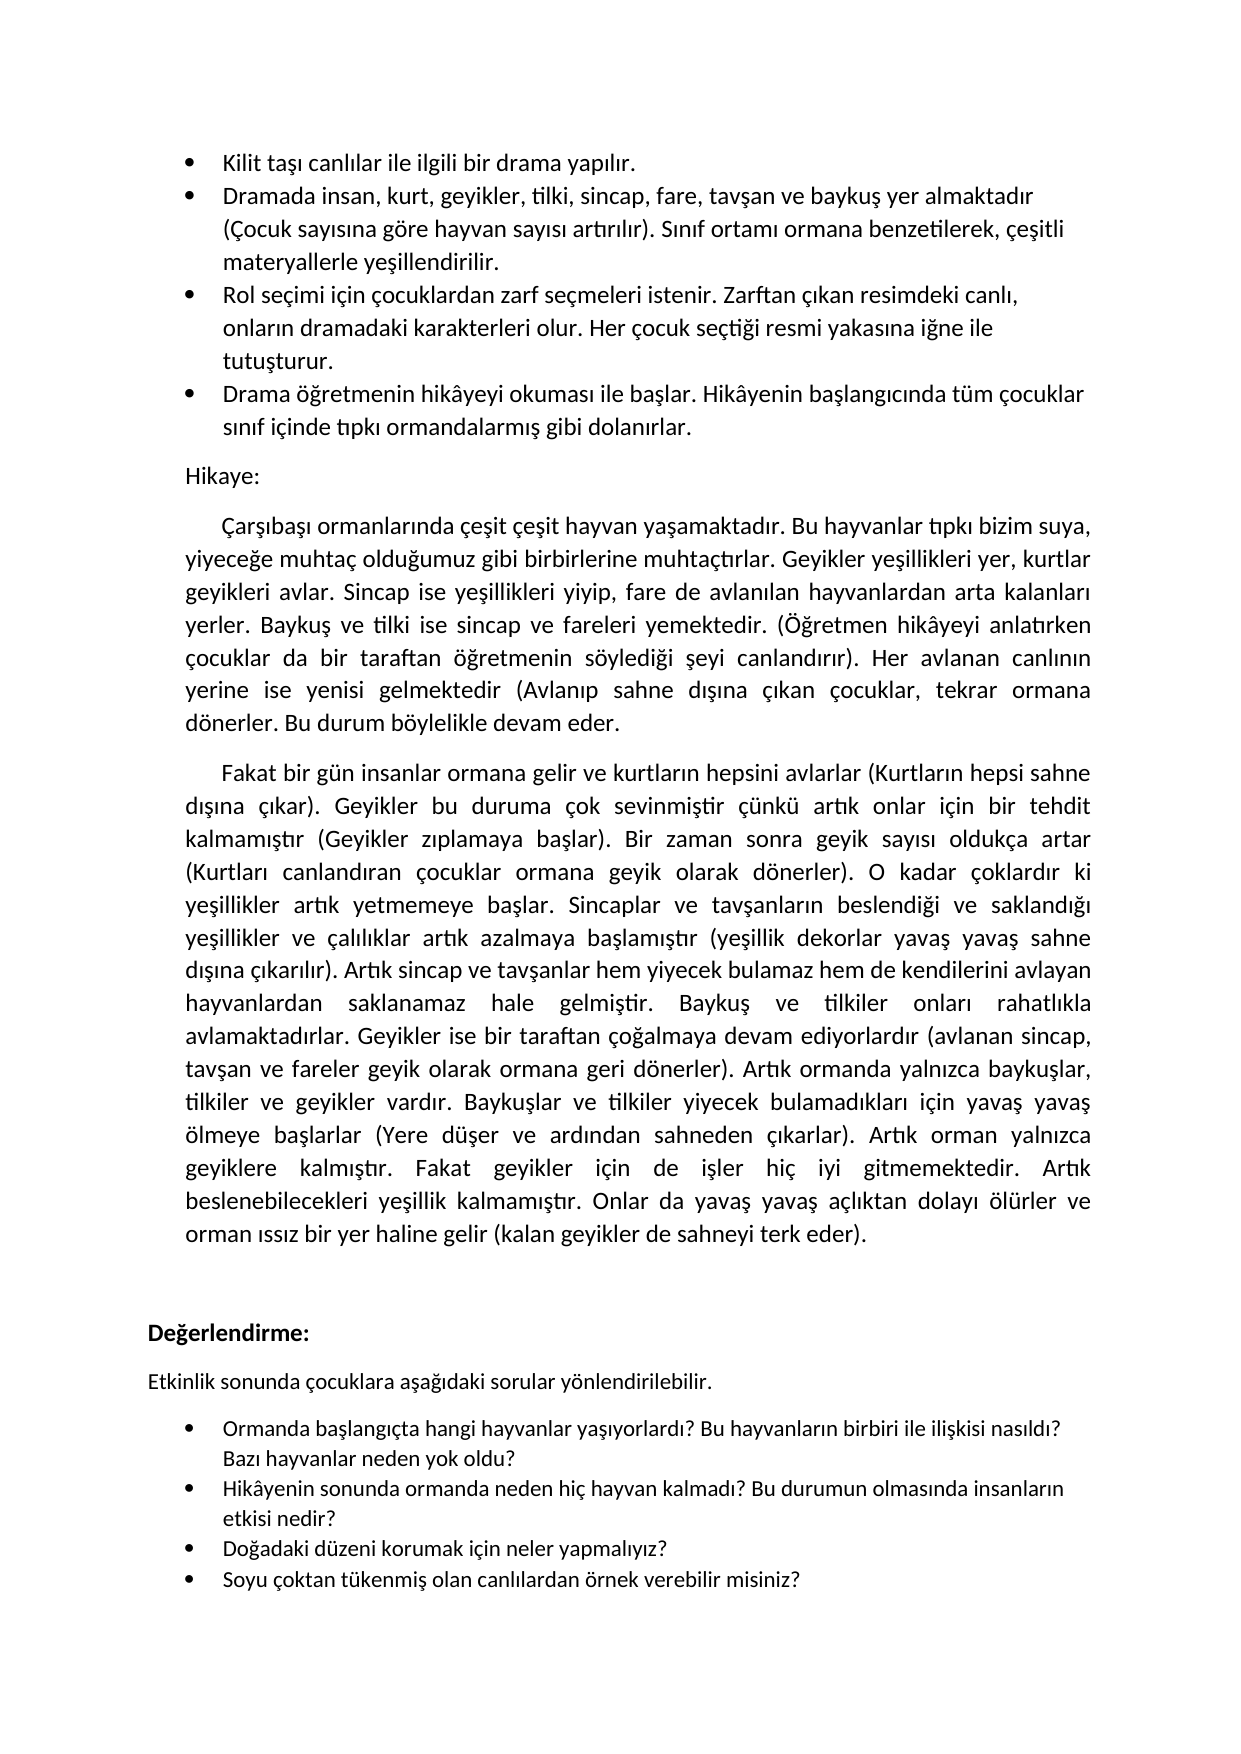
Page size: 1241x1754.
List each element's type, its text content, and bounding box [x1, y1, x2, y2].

list Doğadaki düzeni korumak için neler yapmalıyız? [185, 1534, 1093, 1562]
list Rol seçimi için çocuklardan zarf seçmeleri istenir. Zarftan çıkan resimdeki canlı, onların dramadaki karakterleri olur. Her çocuk seçtiği resmi yakasına iğne ile tutuşturur. [185, 279, 1093, 376]
text Değerlendirme: [148, 1317, 1093, 1348]
list Soyu çoktan tükenmiş olan canlılardan örnek verebilir misiniz? [185, 1565, 1093, 1593]
text Hikaye: [185, 461, 1093, 491]
list Kilit taşı canlılar ile ilgili bir drama yapılır. [185, 148, 1093, 178]
text Fakat bir gün insanlar ormana gelir ve kurtların hepsini avlarlar (Kurtların hepsi sahne dışına çıkar). Geyikler bu duruma çok sevinmiştir çünkü artık onlar için bir tehdit kalmamıştır (Geyikler zıplamaya başlar). Bir zaman sonra geyik sayısı oldukça artar (Kurtları canlandıran çocuklar ormana geyik olarak dönerler). O kadar çoklardır ki yeşillikler artık yetmemeye başlar. Sincaplar ve tavşanların beslendiği ve saklandığı yeşillikler ve çalılıklar artık azalmaya başlamıştır (yeşillik dekorlar yavaş yavaş sahne dışına çıkarılır). Artık sincap ve tavşanlar hem yiyecek bulamaz hem de kendilerini avlayan hayvanlardan saklanamaz hale gelmiştir. Baykuş ve tilkiler onları rahatlıkla avlamaktadırlar. Geyikler ise bir taraftan çoğalmaya devam ediyorlardır (avlanan sincap, tavşan ve fareler geyik olarak ormana geri dönerler). Artık ormanda yalnızca baykuşlar, tilkiler ve geyikler vardır. Baykuşlar ve tilkiler yiyecek bulamadıkları için yavaş yavaş ölmeye başlarlar (Yere düşer ve ardından sahneden çıkarlar). Artık orman yalnızca geyiklere kalmıştır. Fakat geyikler için de işler hiç iyi gitmemektedir. Artık beslenebilecekleri yeşillik kalmamıştır. Onlar da yavaş yavaş açlıktan dolayı ölürler ve orman ıssız bir yer haline gelir (kalan geyikler de sahneyi terk eder). [185, 757, 1093, 1248]
list Dramada insan, kurt, geyikler, tilki, sincap, fare, tavşan ve baykuş yer almaktadır (Çocuk sayısına göre hayvan sayısı artırılır). Sınıf ortamı ormana benzetilerek, çeşitli materyallerle yeşillendirilir. [185, 181, 1093, 277]
list Ormanda başlangıçta hangi hayvanlar yaşıyorlardı? Bu hayvanların birbiri ile ilişkisi nasıldı? Bazı hayvanlar neden yok oldu? [185, 1414, 1093, 1472]
list Drama öğretmenin hikâyeyi okuması ile başlar. Hikâyenin başlangıcında tüm çocuklar sınıf içinde tıpkı ormandalarmış gibi dolanırlar. [185, 378, 1093, 441]
text Çarşıbaşı ormanlarında çeşit çeşit hayvan yaşamaktadır. Bu hayvanlar tıpkı bizim suya, yiyeceğe muhtaç olduğumuz gibi birbirlerine muhtaçtırlar. Geyikler yeşillikleri yer, kurtlar geyikleri avlar. Sincap ise yeşillikleri yiyip, fare de avlanılan hayvanlardan arta kalanları yerler. Baykuş ve tilki ise sincap ve fareleri yemektedir. (Öğretmen hikâyeyi anlatırken çocuklar da bir taraftan öğretmenin söylediği şeyi canlandırır). Her avlanan canlının yerine ise yenisi gelmektedir (Avlanıp sahne dışına çıkan çocuklar, tekrar ormana dönerler. Bu durum böylelikle devam eder. [185, 510, 1093, 738]
text Etkinlik sonunda çocuklara aşağıdaki sorular yönlendirilebilir. [148, 1367, 1093, 1395]
list Hikâyenin sonunda ormanda neden hiç hayvan kalmadı? Bu durumun olmasında insanların etkisi nedir? [185, 1474, 1093, 1532]
